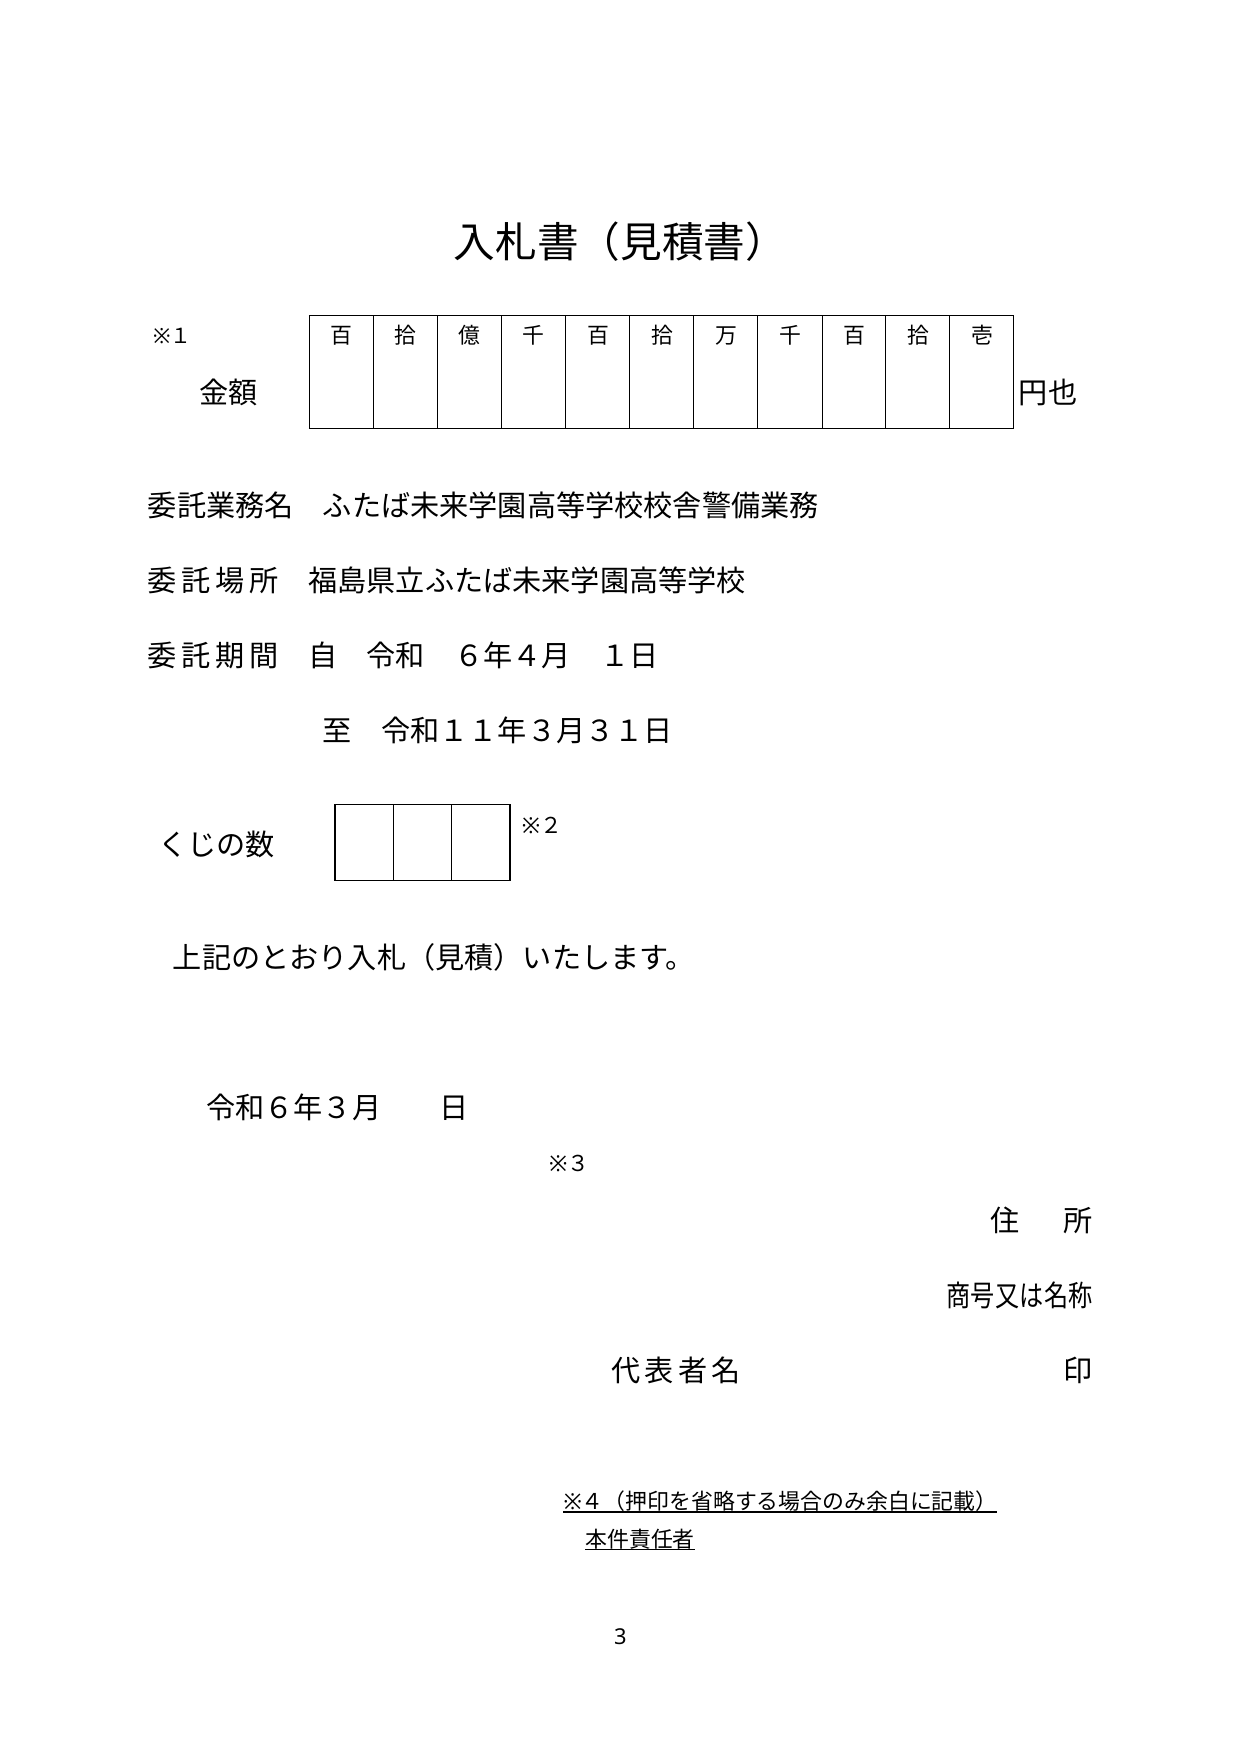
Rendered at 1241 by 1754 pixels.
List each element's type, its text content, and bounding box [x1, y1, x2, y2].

text 代表者名 印 [148, 1331, 1092, 1406]
table_cell [502, 353, 565, 428]
table_cell [630, 353, 693, 428]
text 入札書（見積書） [148, 202, 1092, 277]
text 委託業務名 ふたば未来学園高等学校校舎警備業務 [148, 467, 1092, 542]
text 住所 [148, 1181, 1092, 1256]
text 上記のとおり入札（見積）いたします。 [148, 919, 1092, 994]
table_header 万 [694, 316, 757, 353]
table_header 百 [566, 316, 629, 353]
text 令和６年３月 日 [148, 1069, 1092, 1144]
table_cell [438, 353, 501, 428]
table_header 千 [758, 316, 822, 353]
table_cell [310, 353, 373, 428]
table_header 百 [310, 316, 373, 353]
table_cell [566, 353, 629, 428]
table_cell [950, 353, 1013, 428]
table_cell [374, 353, 437, 428]
table_header [452, 805, 509, 880]
text ※４（押印を省略する場合のみ余白に記載） [148, 1481, 1004, 1519]
table_header 拾 [886, 316, 949, 353]
table_cell [823, 353, 885, 428]
table_header ※１ 金額 [148, 315, 309, 428]
text ※３ [549, 1144, 1092, 1181]
text 商号又は名称 [148, 1256, 1092, 1331]
table_header 千 [502, 316, 565, 353]
table_header 壱 [950, 316, 1013, 353]
text 至 令和１１年３月３１日 [235, 692, 1092, 767]
table_cell [758, 353, 822, 428]
table_header [394, 805, 451, 880]
table_header 億 [438, 316, 501, 353]
table_header 円也 [1014, 315, 1092, 428]
text 委託期間 自 令和 ６年４月 １日 [148, 617, 1092, 692]
table_header くじの数 [153, 804, 334, 880]
table_header 拾 [630, 316, 693, 353]
text 委託場所 福島県立ふたば未来学園高等学校 [148, 542, 1092, 617]
table_header ※２ [511, 804, 1108, 880]
text 本件責任者 [148, 1519, 1004, 1556]
table_cell [694, 353, 757, 428]
table_header 百 [823, 316, 885, 353]
table_header 拾 [374, 316, 437, 353]
table_header [336, 805, 393, 880]
table_cell [886, 353, 949, 428]
